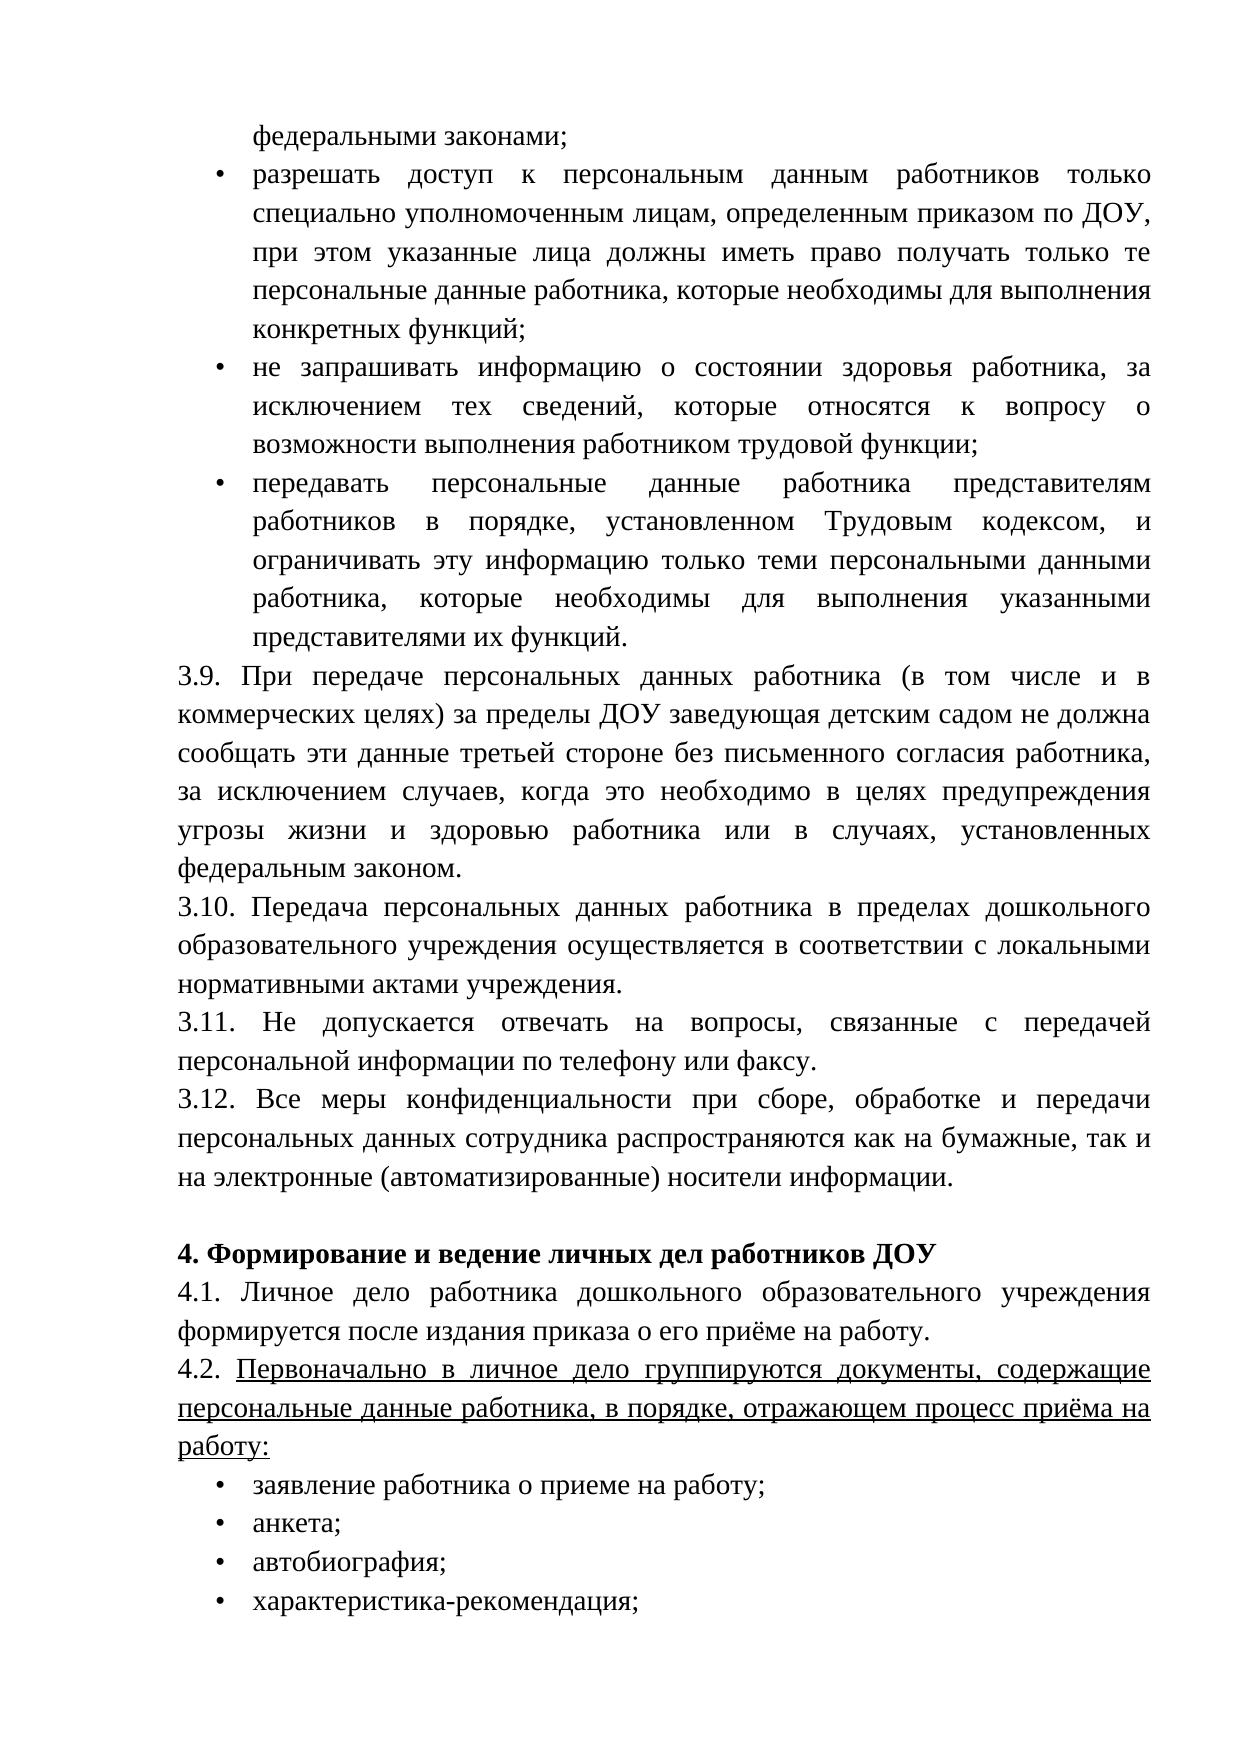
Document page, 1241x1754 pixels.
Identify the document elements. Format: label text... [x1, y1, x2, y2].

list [215, 118, 1152, 152]
text 3.10. Передача персональных данных работника в пределах дошкольного образовательного учреждения осуществляется в соответствии с локальными нормативными актами учреждения. [177, 889, 1152, 999]
text 4.2. Первоначально в личное дело группируются документы, содержащие персональные данные работника, в порядке, отражающем процесс приёма на работу: [177, 1351, 1152, 1462]
list заявление работника о приеме на работу; [215, 1467, 1152, 1501]
text 3.9. При передаче персональных данных работника (в том числе и в коммерческих целях) за пределы ДОУ заведующая детским садом не должна сообщать эти данные третьей стороне без письменного согласия работника, за исключением случаев, когда это необходимо в целях предупреждения угрозы жизни и здоровью работника или в случаях, установленных федеральным законом. [177, 658, 1152, 884]
text 3.11. Не допускается отвечать на вопросы, связанные с передачей персональной информации по телефону или факсу. [177, 1004, 1152, 1077]
text 4.1. Личное дело работника дошкольного образовательного учреждения формируется после издания приказа о его приёме на работу. [177, 1274, 1152, 1346]
list передавать персональные данные работника представителям работников в порядке, установленном Трудовым кодексом, и ограничивать эту информацию только теми персональными данными работника, которые необходимы для выполнения указанными представителями их функций. [215, 465, 1152, 653]
list анкета; [215, 1506, 1152, 1539]
text 4. Формирование и ведение личных дел работников ДОУ [177, 1236, 1152, 1269]
list автобиография; [215, 1544, 1152, 1578]
list разрешать доступ к персональным данным работников только специально уполномоченным лицам, определенным приказом по ДОУ, при этом указанные лица должны иметь право получать только те персональные данные работника, которые необходимы для выполнения конкретных функций; [215, 157, 1152, 344]
list характеристика-рекомендация; [215, 1583, 1152, 1616]
text 3.12. Все меры конфиденциальности при сборе, обработке и передачи персональных данных сотрудника распространяются как на бумажные, так и на электронные (автоматизированные) носители информации. [177, 1082, 1152, 1192]
list не запрашивать информацию о состоянии здоровья работника, за исключением тех сведений, которые относятся к вопросу о возможности выполнения работником трудовой функции; [215, 349, 1152, 460]
